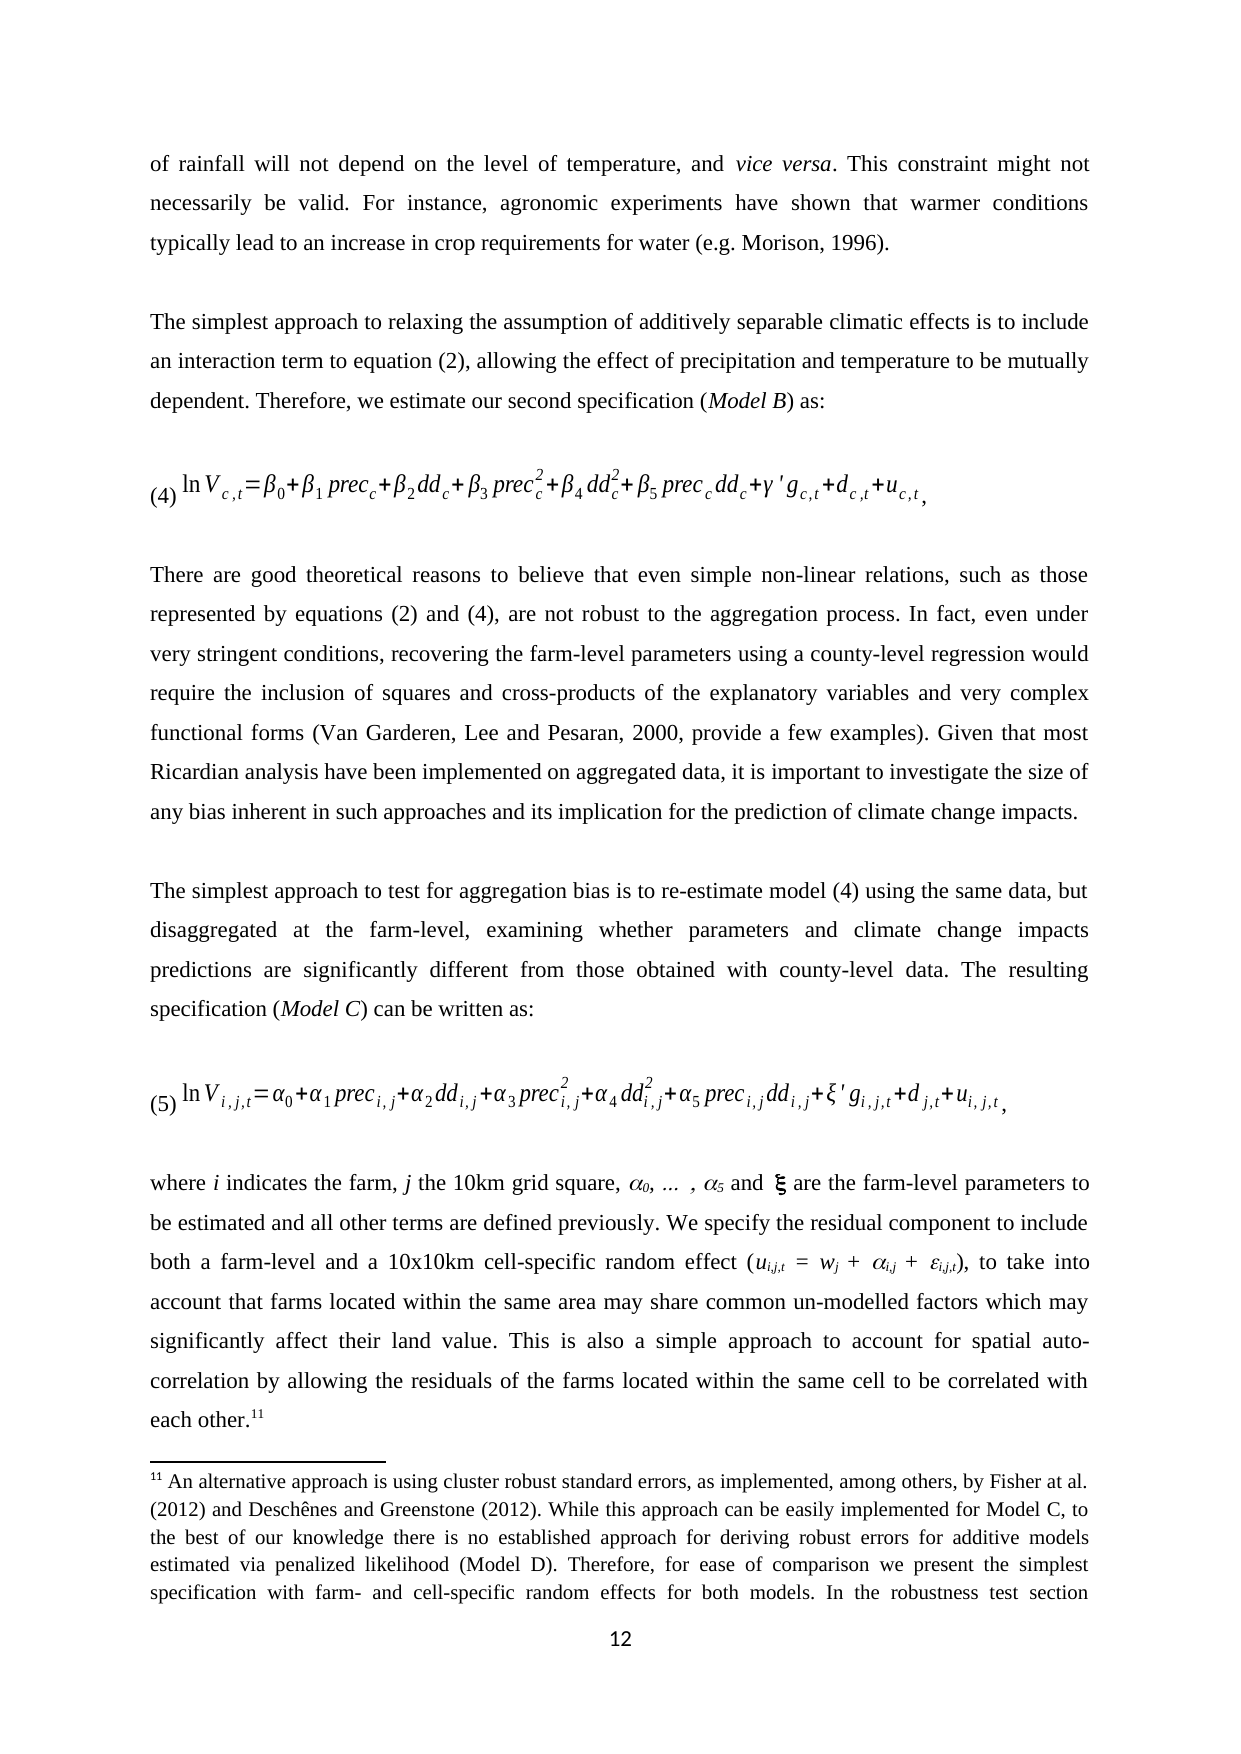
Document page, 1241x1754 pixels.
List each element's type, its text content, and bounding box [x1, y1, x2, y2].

text The simplest approach to test for aggregation bias is to re-estimate model (4) using the same data, but disaggregated at the farm-level, examining whether parameters and climate change impacts predictions are significantly different from those obtained with county-level data. The resulting specification (Model C) can be written as: [150, 877, 1090, 1022]
text The simplest approach to relaxing the assumption of additively separable climatic effects is to include an interaction term to equation (2), allowing the effect of precipitation and temperature to be mutually dependent. Therefore, we estimate our second specification (Model B) as: [150, 308, 1090, 413]
text (4) , [150, 466, 1090, 508]
text (5) , [150, 1074, 1090, 1117]
text There are good theoretical reasons to believe that even simple non-linear relations, such as those represented by equations (2) and (4), are not robust to the aggregation process. In fact, even under very stringent conditions, recovering the farm-level parameters using a county-level regression would require the inclusion of squares and cross-products of the explanatory variables and very complex functional forms (Van Garderen, Lee and Pesaran, 2000, provide a few examples). Given that most Ricardian analysis have been implemented on aggregated data, it is important to investigate the size of any bias inherent in such approaches and its implication for the prediction of climate change impacts. [150, 561, 1090, 824]
text where i indicates the farm, j the 10km grid square, 0,  5 and are the farm-level parameters to be estimated and all other terms are defined previously. We specify the residual component to include both a farm-level and a 10x10km cell-specific random effect (ui,j,t = wj + i,j + i,j,t), to take into account that farms located within the same area may share common un-modelled factors which may significantly affect their land value. This is also a simple approach to account for spatial auto-correlation by allowing the residuals of the farms located within the same cell to be correlated with each other. [150, 1169, 1090, 1432]
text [150, 150, 1090, 255]
